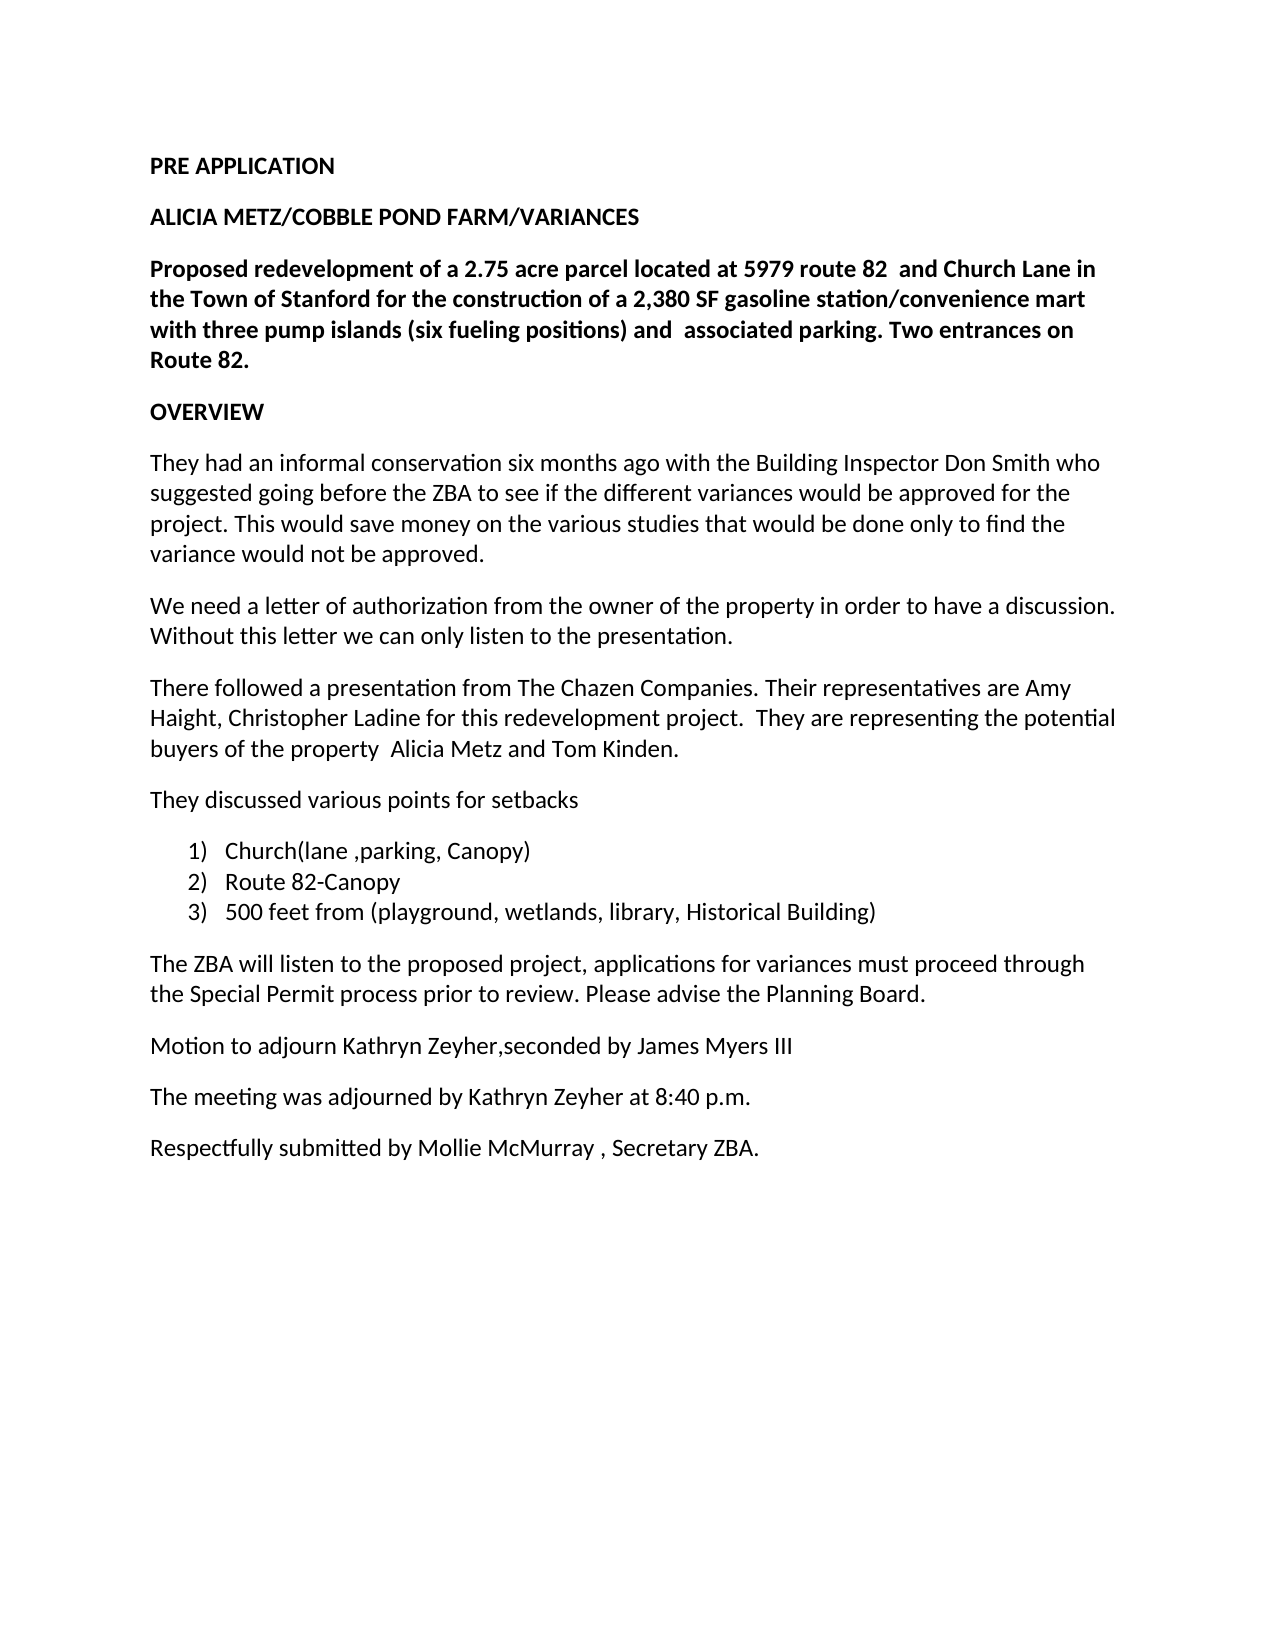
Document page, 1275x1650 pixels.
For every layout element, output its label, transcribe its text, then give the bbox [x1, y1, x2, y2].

text We need a letter of authorization from the owner of the property in order to have a discussion. Without this letter we can only listen to the presentation. [150, 590, 1125, 651]
text There followed a presentation from The Chazen Companies. Their representatives are Amy Haight, Christopher Ladine for this redevelopment project. They are representing the potential buyers of the property Alicia Metz and Tom Kinden. [150, 672, 1125, 763]
text Respectfully submitted by Mollie McMurray , Secretary ZBA. [150, 1132, 1125, 1163]
text They discussed various points for setbacks [150, 784, 1125, 815]
text ALICIA METZ/COBBLE POND FARM/VARIANCES [150, 201, 1125, 232]
text Motion to adjourn Kathryn Zeyher,seconded by James Myers III [150, 1030, 1125, 1060]
text PRE APPLICATION [150, 150, 1125, 181]
text OVERVIEW [150, 396, 1125, 426]
list Route 82-Canopy [187, 866, 1125, 897]
text The ZBA will listen to the proposed project, applications for variances must proceed through the Special Permit process prior to review. Please advise the Planning Board. [150, 948, 1125, 1009]
list 500 feet from (playground, wetlands, library, Historical Building) [187, 897, 1125, 927]
list Church(lane ,parking, Canopy) [187, 836, 1125, 866]
text The meeting was adjourned by Kathryn Zeyher at 8:40 p.m. [150, 1081, 1125, 1112]
text Proposed redevelopment of a 2.75 acre parcel located at 5979 route 82 and Church Lane in the Town of Stanford for the construction of a 2,380 SF gasoline station/convenience mart with three pump islands (six fueling positions) and associated parking. Two entrances on Route 82. [150, 253, 1125, 375]
text They had an informal conservation six months ago with the Building Inspector Don Smith who suggested going before the ZBA to see if the different variances would be approved for the project. This would save money on the various studies that would be done only to find the variance would not be approved. [150, 447, 1125, 569]
